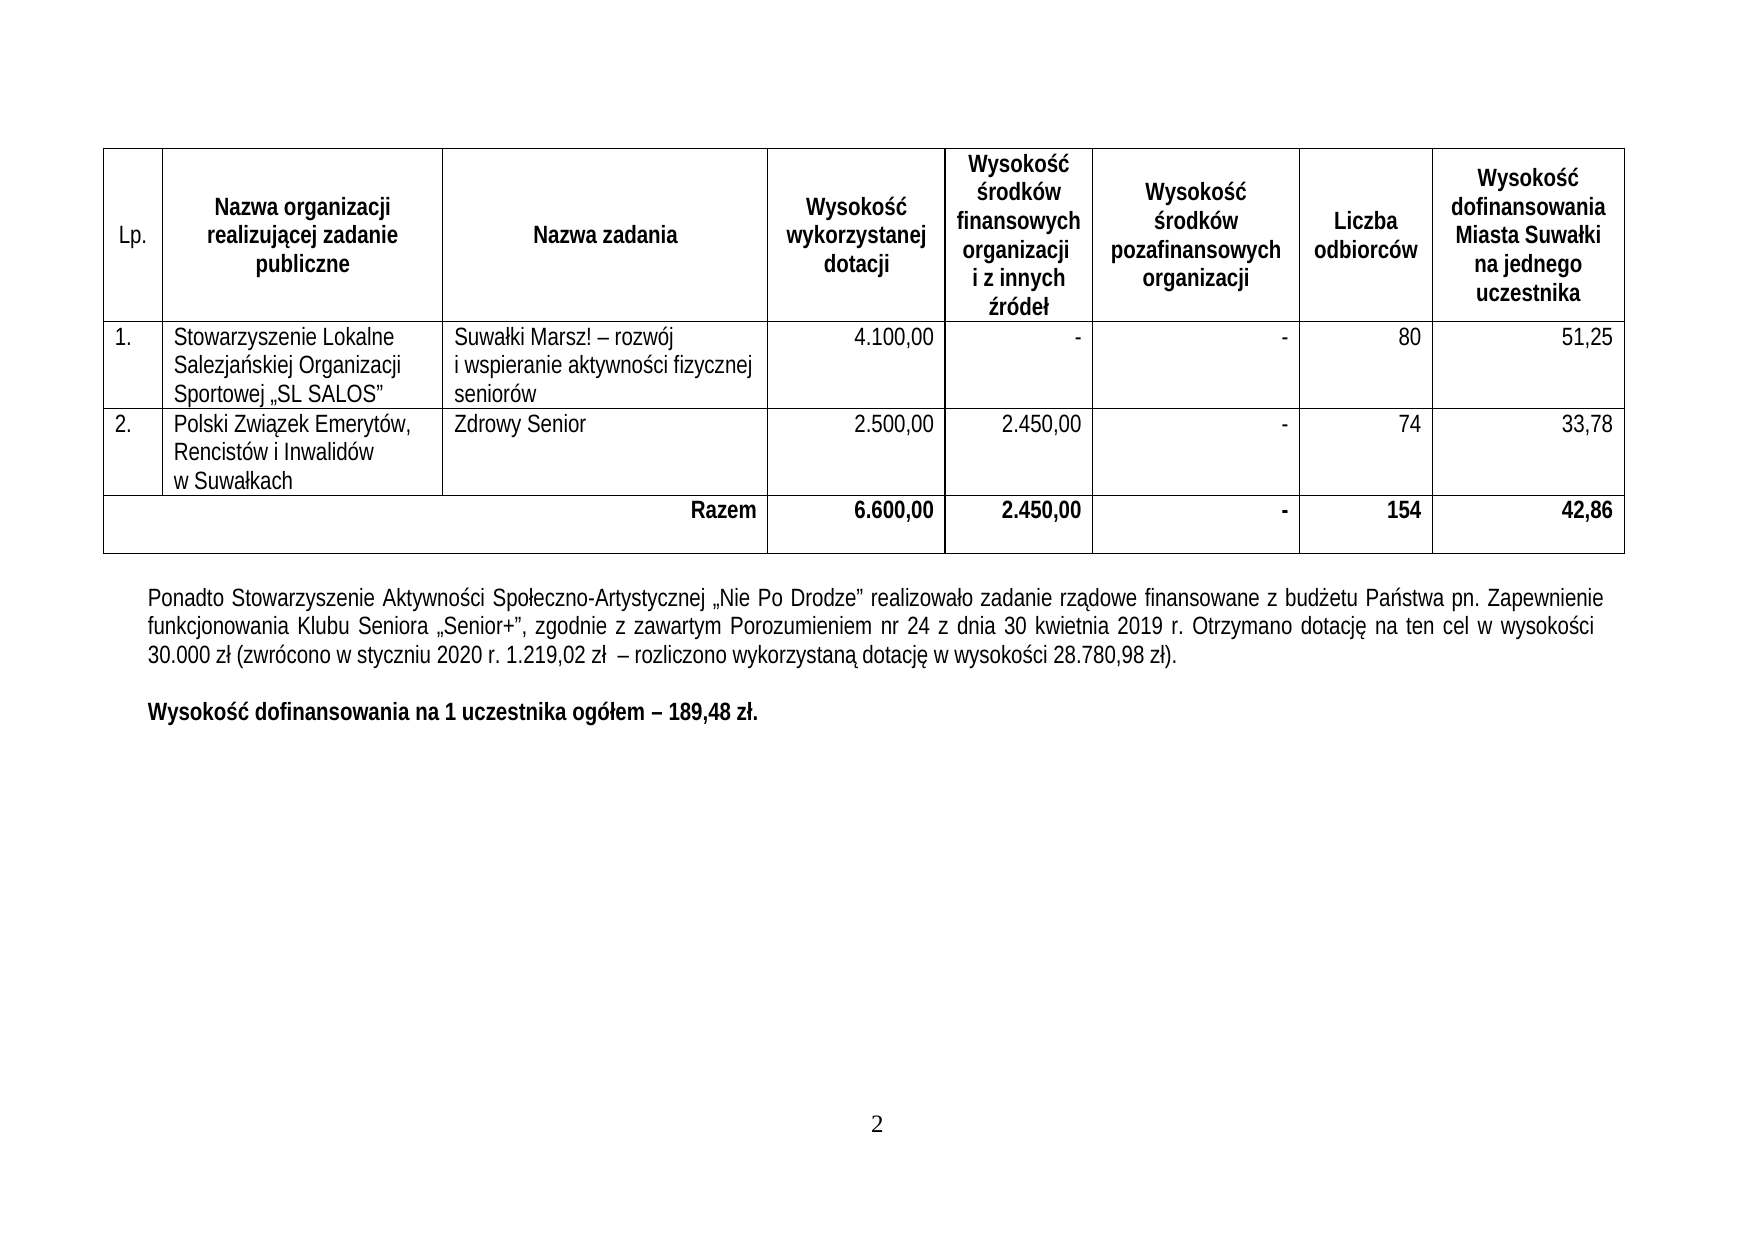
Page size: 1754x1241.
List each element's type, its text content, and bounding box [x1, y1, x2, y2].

text Ponadto Stowarzyszenie Aktywności Społeczno-Artystycznej „Nie Po Drodze” realizowało zadanie rządowe finansowane z budżetu Państwa pn. Zapewnienie funkcjonowania Klubu Seniora „Senior+”, zgodnie z zawartym Porozumieniem nr 24 z dnia 30 kwietnia 2019 r. Otrzymano dotację na ten cel w wysokości 30.000 zł (zwrócono w styczniu 2020 r. 1.219,02 zł – rozliczono wykorzystaną dotację w wysokości 28.780,98 zł). [148, 582, 1606, 668]
table_header Nazwa organizacji realizującej zadanie publiczne [163, 149, 442, 321]
table_cell 2.450,00 [946, 496, 1092, 553]
table_cell 80 [1300, 322, 1432, 407]
table_cell - [946, 322, 1092, 407]
table_header Wysokość dofinansowania Miasta Suwałki na jednego uczestnika [1433, 149, 1624, 321]
table_header Nazwa zadania [443, 149, 767, 321]
table_header Lp. [104, 149, 162, 321]
table_cell Zdrowy Senior [443, 409, 767, 494]
table_header Wysokość środków finansowych organizacji i z innych źródeł [946, 149, 1092, 321]
table_cell Razem [104, 496, 767, 553]
table_cell Polski Związek Emerytów, Rencistów i Inwalidów w Suwałkach [163, 409, 442, 494]
table_header Liczba odbiorców [1300, 149, 1432, 321]
table_cell 2. [104, 409, 162, 494]
table_cell 74 [1300, 409, 1432, 494]
table_cell 4.100,00 [768, 322, 944, 407]
table_cell - [1093, 322, 1299, 407]
table_cell 2.500,00 [768, 409, 944, 494]
table_cell 6.600,00 [768, 496, 944, 553]
table_header Wysokość środków pozafinansowych organizacji [1093, 149, 1299, 321]
table_cell 2.450,00 [946, 409, 1092, 494]
table_cell - [1093, 496, 1299, 553]
text Wysokość dofinansowania na 1 uczestnika ogółem – 189,48 zł. [148, 697, 1606, 726]
table_cell 42,86 [1433, 496, 1624, 553]
table_cell 51,25 [1433, 322, 1624, 407]
table_cell Suwałki Marsz! – rozwój i wspieranie aktywności fizycznej seniorów [443, 322, 767, 407]
table_cell 154 [1300, 496, 1432, 553]
table_cell Stowarzyszenie Lokalne Salezjańskiej Organizacji Sportowej „SL SALOS” [163, 322, 442, 407]
table_cell 1. [104, 322, 162, 407]
table_cell 33,78 [1433, 409, 1624, 494]
table_cell - [1093, 409, 1299, 494]
table_header Wysokość wykorzystanej dotacji [768, 149, 944, 321]
